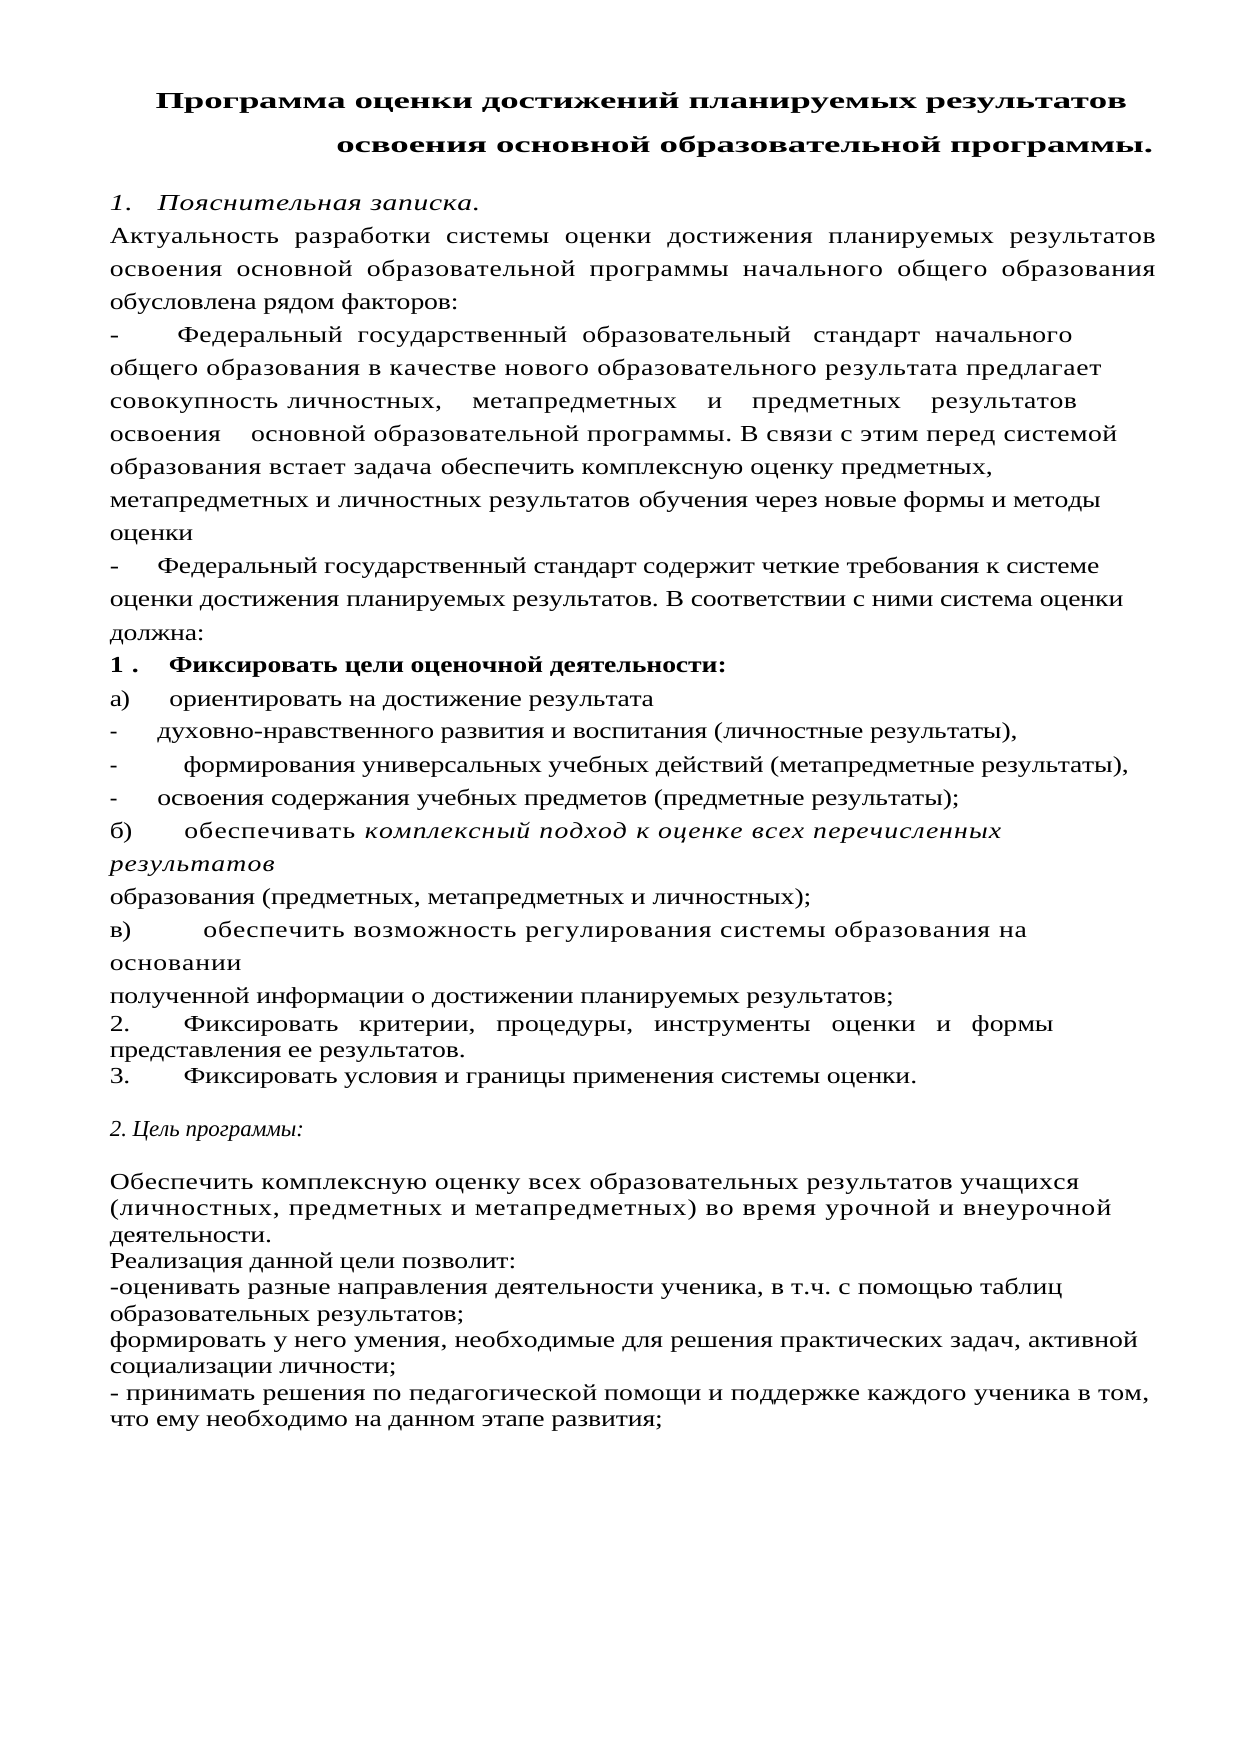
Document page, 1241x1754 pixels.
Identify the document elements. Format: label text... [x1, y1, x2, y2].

text - Федеральный государственный стандарт содержит четкие требования к системе оценки достижения планируемых результатов. В соответствии с ними система оценки должна: [109, 547, 1157, 647]
text 2. Фиксировать критерии, процедуры, инструменты оценки и формы представления ее результатов. [109, 1010, 1157, 1062]
text Реализация данной цели позволит: [109, 1247, 1157, 1273]
text 2. Цель программы: [109, 1115, 1157, 1142]
text Программа оценки достижений планируемых результатов освоения основной образовательной программы. [125, 74, 1157, 162]
text в) обеспечить возможность регулирования системы образования на основании полученной информации о достижении планируемых результатов; [109, 911, 1157, 1010]
list духовно-нравственного развития и воспитания (личностные результаты), [109, 713, 1157, 746]
text -оценивать разные направления деятельности ученика, в т.ч. с помощью таблиц образовательных результатов; [109, 1273, 1157, 1326]
text а) ориентировать на достижение результата [109, 679, 1157, 713]
text б) обеспечивать комплексный подход к оценке всех перечисленных результатов образования (предметных, метапредметных и личностных); [109, 812, 1157, 911]
text - принимать решения по педагогической помощи и поддержке каждого ученика в том, что ему необходимо на данном этапе развития; [109, 1379, 1157, 1431]
text Актуальность разработки системы оценки достижения планируемых результатов освоения основной образовательной программы начального общего образования обусловлена рядом факторов: [109, 217, 1157, 316]
text Обеспечить комплексную оценку всех образовательных результатов учащихся (личностных, предметных и метапредметных) во время урочной и внеурочной деятельности. [109, 1168, 1157, 1247]
text формировать у него умения, необходимые для решения практических задач, активной социализации личности; [109, 1326, 1157, 1379]
list формирования универсальных учебных действий (метапредметные результаты), [109, 746, 1157, 779]
text 1. Пояснительная записка. [109, 184, 1157, 217]
text 1. Фиксировать цели оценочной деятельности: [109, 647, 1157, 679]
list освоения содержания учебных предметов (предметные результаты); [109, 779, 1157, 812]
text 3. Фиксировать условия и границы применения системы оценки. [109, 1062, 1157, 1089]
text - Федеральный государственный образовательный стандарт начального общего образования в качестве нового образовательного результата предлагает совокупность личностных, метапредметных и предметных результатов освоения основной образовательной программы. В связи с этим перед системой образования встает задача обеспечить комплексную оценку предметных, метапредметных и личностных результатов обучения через новые формы и методы оценки [109, 316, 1157, 547]
